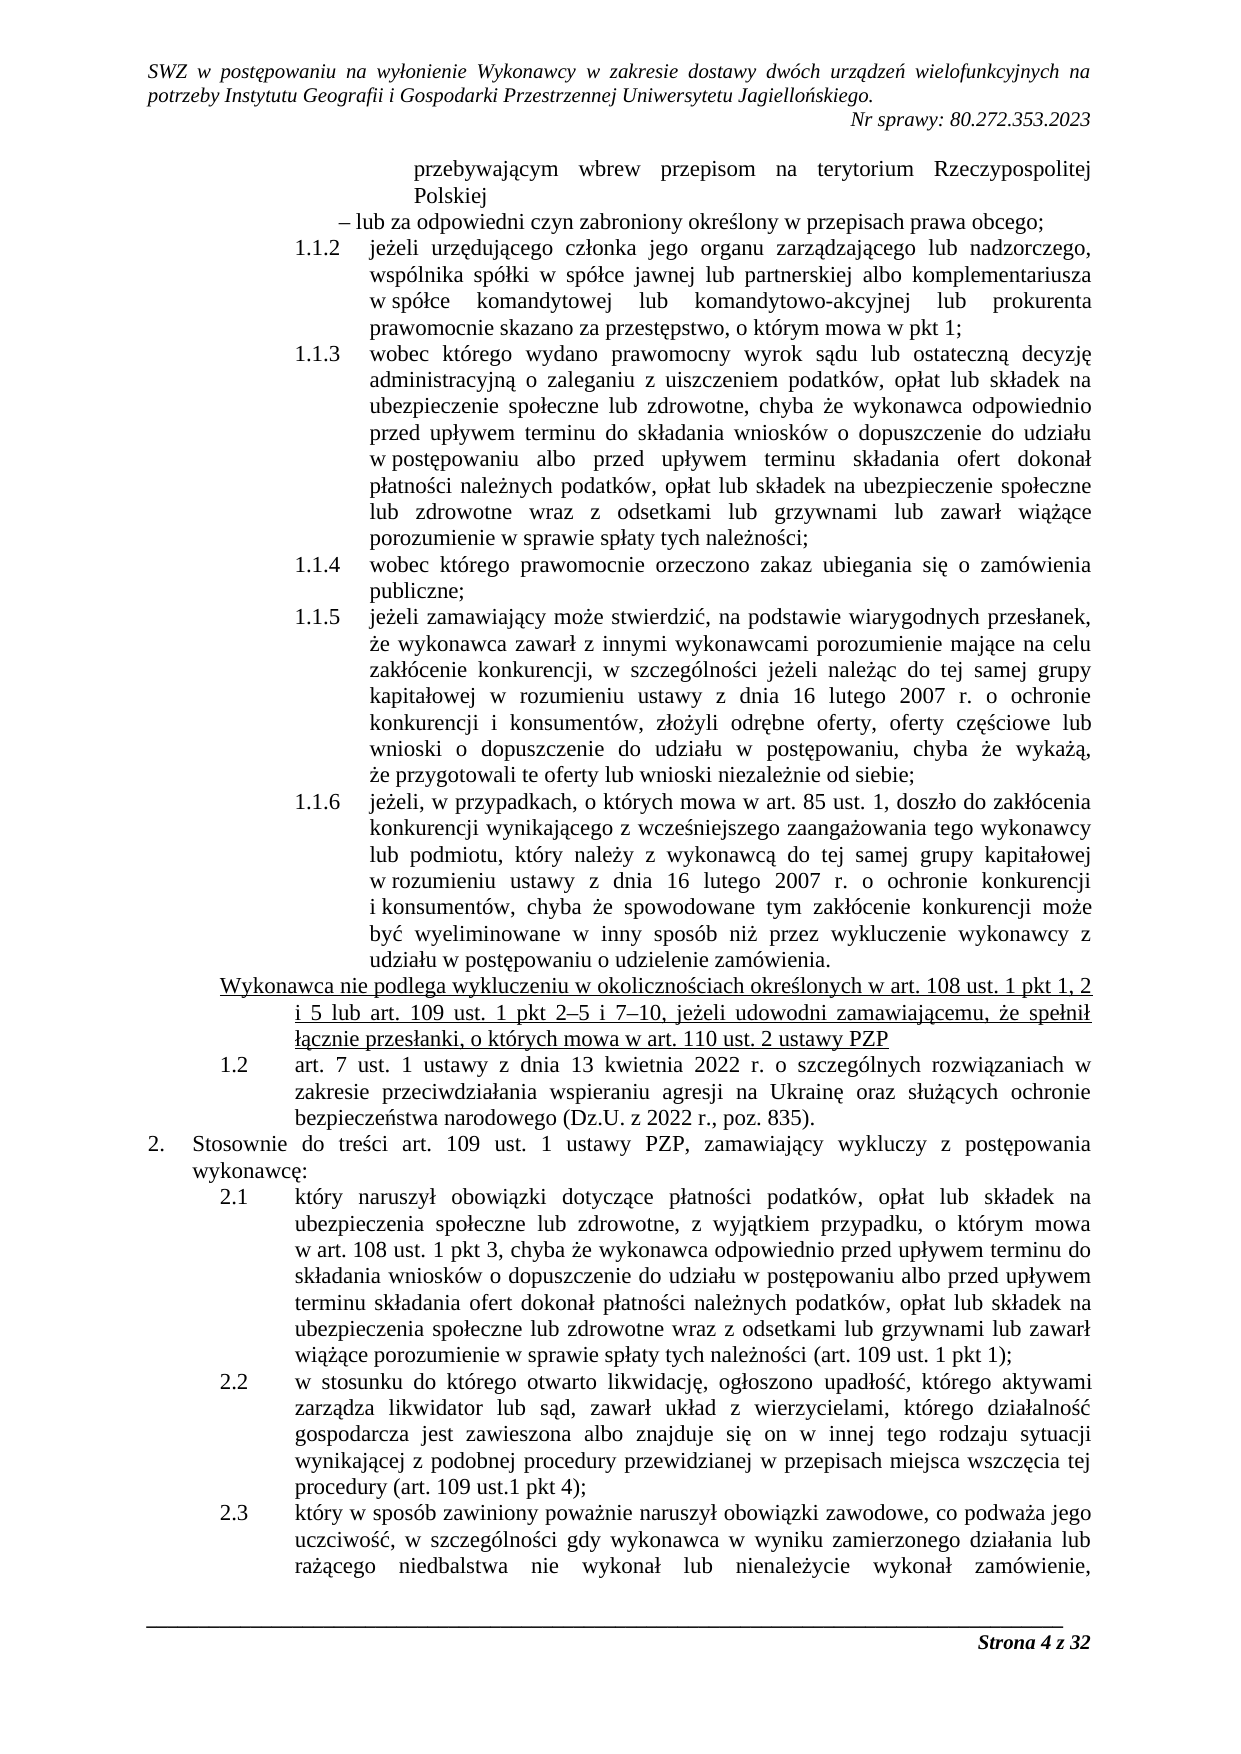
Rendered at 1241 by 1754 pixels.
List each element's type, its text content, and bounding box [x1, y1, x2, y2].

list Wykonawca nie podlega wykluczeniu w okolicznościach określonych w art. 108 ust. 1 pkt 1, 2 i 5 lub art. 109 ust. 1 pkt 2‒5 i 7‒10, jeżeli udowodni zamawiającemu, że spełnił łącznie przesłanki, o których mowa w art. 110 ust. 2 ustawy PZP [219, 972, 1092, 995]
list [219, 1499, 1092, 1578]
list w stosunku do którego otwarto likwidację, ogłoszono upadłość, którego aktywami zarządza likwidator lub sąd, zawarł układ z wierzycielami, którego działalność gospodarcza jest zawieszona albo znajduje się on w innej tego rodzaju sytuacji wynikającej z podobnej procedury przewidzianej w przepisach miejsca wszczęcia tej procedury (art. 109 ust.1 pkt 4); [219, 1368, 1092, 1499]
list art. 7 ust. 1 ustawy z dnia 13 kwietnia 2022 r. o szczególnych rozwiązaniach w zakresie przeciwdziałania wspieraniu agresji na Ukrainę oraz służących ochronie bezpieczeństwa narodowego (Dz.U. z 2022 r., poz. 835). [219, 1051, 1092, 1131]
text – lub za odpowiedni czyn zabroniony określony w przepisach prawa obcego; [338, 208, 1092, 234]
list Stosownie do treści art. 109 ust. 1 ustawy PZP, zamawiający wykluczy z postępowania wykonawcę: [148, 1131, 1092, 1183]
list jeżeli urzędującego członka jego organu zarządzającego lub nadzorczego, wspólnika spółki w spółce jawnej lub partnerskiej albo komplementariusza w spółce komandytowej lub komandytowo-akcyjnej lub prokurenta prawomocnie skazano za przestępstwo, o którym mowa w pkt 1; [294, 234, 1092, 340]
list Wykonawca nie podlega wykluczeniu w okolicznościach określonych w art. 108 ust. 1 pkt 1, 2 i 5 lub art. 109 ust. 1 pkt 2‒5 i 7‒10, jeżeli udowodni zamawiającemu, że spełnił łącznie przesłanki, o których mowa w art. 110 ust. 2 ustawy PZP [219, 996, 1092, 1051]
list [338, 155, 1092, 208]
list jeżeli, w przypadkach, o których mowa w art. 85 ust. 1, doszło do zakłócenia konkurencji wynikającego z wcześniejszego zaangażowania tego wykonawcy lub podmiotu, który należy z wykonawcą do tej samej grupy kapitałowej w rozumieniu ustawy z dnia 16 lutego 2007 r. o ochronie konkurencji i konsumentów, chyba że spowodowane tym zakłócenie konkurencji może być wyeliminowane w inny sposób niż przez wykluczenie wykonawcy z udziału w postępowaniu o udzielenie zamówienia. [294, 788, 1092, 972]
list który naruszył obowiązki dotyczące płatności podatków, opłat lub składek na ubezpieczenia społeczne lub zdrowotne, z wyjątkiem przypadku, o którym mowa w art. 108 ust. 1 pkt 3, chyba że wykonawca odpowiednio przed upływem terminu do składania wniosków o dopuszczenie do udziału w postępowaniu albo przed upływem terminu składania ofert dokonał płatności należnych podatków, opłat lub składek na ubezpieczenia społeczne lub zdrowotne wraz z odsetkami lub grzywnami lub zawarł wiążące porozumienie w sprawie spłaty tych należności (art. 109 ust. 1 pkt 1); [219, 1183, 1092, 1368]
list wobec którego wydano prawomocny wyrok sądu lub ostateczną decyzję administracyjną o zaleganiu z uiszczeniem podatków, opłat lub składek na ubezpieczenie społeczne lub zdrowotne, chyba że wykonawca odpowiednio przed upływem terminu do składania wniosków o dopuszczenie do udziału w postępowaniu albo przed upływem terminu składania ofert dokonał płatności należnych podatków, opłat lub składek na ubezpieczenie społeczne lub zdrowotne wraz z odsetkami lub grzywnami lub zawarł wiążące porozumienie w sprawie spłaty tych należności; [294, 340, 1092, 551]
list jeżeli zamawiający może stwierdzić, na podstawie wiarygodnych przesłanek, że wykonawca zawarł z innymi wykonawcami porozumienie mające na celu zakłócenie konkurencji, w szczególności jeżeli należąc do tej samej grupy kapitałowej w rozumieniu ustawy z dnia 16 lutego 2007 r. o ochronie konkurencji i konsumentów, złożyli odrębne oferty, oferty częściowe lub wnioski o dopuszczenie do udziału w postępowaniu, chyba że wykażą, że przygotowali te oferty lub wnioski niezależnie od siebie; [294, 603, 1092, 788]
list wobec którego prawomocnie orzeczono zakaz ubiegania się o zamówienia publiczne; [294, 551, 1092, 603]
